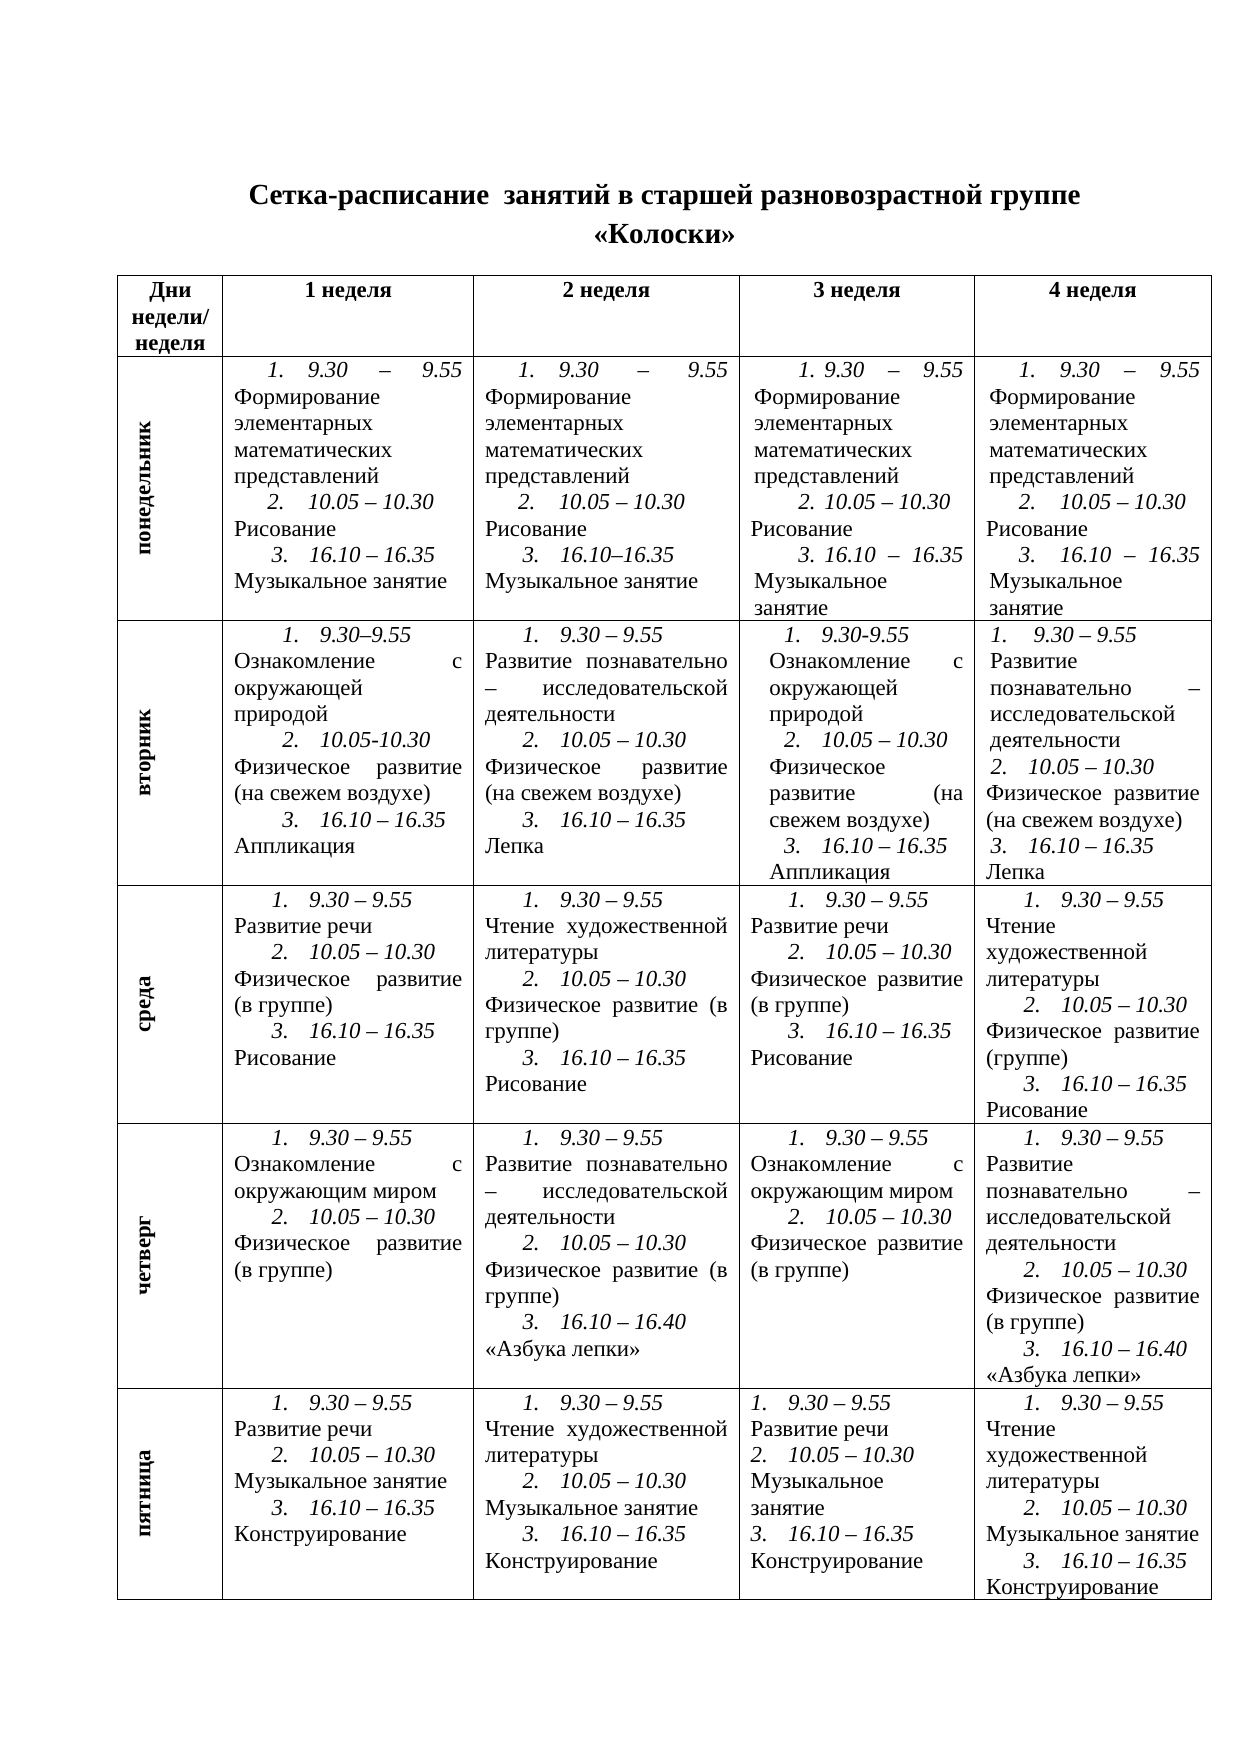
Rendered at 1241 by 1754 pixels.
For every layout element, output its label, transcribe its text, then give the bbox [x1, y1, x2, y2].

table_cell 9.30 – 9.55 Развитие речи 10.05 – 10.30 Физическое развитие (в группе) 16.10 – 16.35 Рисование [223, 886, 473, 1123]
table_cell 9.30 – 9.55 Формирование элементарных математических представлений 10.05 – 10.30 Рисование 16.10 – 16.35 Музыкальное занятие [975, 357, 1211, 620]
table_cell 9.30–9.55 Ознакомление с окружающей природой 10.05-10.30 Физическое развитие (на свежем воздухе) 16.10 – 16.35 Аппликация [223, 621, 473, 885]
table_cell 9.30 – 9.55 Чтение художественной литературы 10.05 – 10.30 Музыкальное занятие 16.10 – 16.35 Конструирование [474, 1389, 739, 1599]
table_cell 9.30 – 9.55 Ознакомление с окружающим миром 10.05 – 10.30 Физическое развитие (в группе) [740, 1124, 974, 1387]
table_cell пятница [118, 1389, 222, 1599]
table_cell понедельник [118, 357, 222, 620]
table_cell 9.30 – 9.55 Развитие познавательно – исследовательской деятельности 10.05 – 10.30 Физическое развитие (в группе) 16.10 – 16.40 «Азбука лепки» [474, 1124, 739, 1387]
table_cell 9.30 – 9.55 Чтение художественной литературы 10.05 – 10.30 Физическое развитие (в группе) 16.10 – 16.35 Рисование [474, 886, 739, 1123]
table_cell 9.30 – 9.55 Развитие познавательно – исследовательской деятельности 10.05 – 10.30 Физическое развитие (на свежем воздухе) 16.10 – 16.35 Лепка [975, 621, 1211, 885]
table_cell четверг [118, 1124, 222, 1387]
table_cell 9.30 – 9.55 Формирование элементарных математических представлений 10.05 – 10.30 Рисование 16.10 – 16.35 Музыкальное занятие [740, 357, 974, 620]
table_cell 9.30 – 9.55 Развитие речи 10.05 – 10.30 Музыкальное занятие 16.10 – 16.35 Конструирование [740, 1389, 974, 1599]
table_cell среда [118, 886, 222, 1123]
table_cell 9.30 – 9.55 Развитие познавательно – исследовательской деятельности 10.05 – 10.30 Физическое развитие (на свежем воздухе) 16.10 – 16.35 Лепка [474, 621, 739, 885]
table_cell 9.30 – 9.55 Формирование элементарных математических представлений 10.05 – 10.30 Рисование 16.10 – 16.35 Музыкальное занятие [223, 357, 473, 620]
table_cell 9.30 – 9.55 Формирование элементарных математических представлений 10.05 – 10.30 Рисование 16.10–16.35 Музыкальное занятие [474, 357, 739, 620]
table_cell 9.30-9.55 Ознакомление с окружающей природой 10.05 – 10.30 Физическое развитие (на свежем воздухе) 16.10 – 16.35 Аппликация [740, 621, 974, 885]
table_cell 9.30 – 9.55 Чтение художественной литературы 10.05 – 10.30 Физическое развитие (группе) 16.10 – 16.35 Рисование [975, 886, 1211, 1123]
text Сетка-расписание занятий в старшей разновозрастной группе «Колоски» [177, 177, 1152, 249]
table_cell 9.30 – 9.55 Ознакомление с окружающим миром 10.05 – 10.30 Физическое развитие (в группе) [223, 1124, 473, 1387]
table_header Дни недели/ неделя [118, 276, 222, 356]
table_cell 9.30 – 9.55 Чтение художественной литературы 10.05 – 10.30 Музыкальное занятие 16.10 – 16.35 Конструирование [975, 1389, 1211, 1599]
table_header 2 неделя [474, 276, 739, 356]
table_header 3 неделя [740, 276, 974, 356]
table_cell 9.30 – 9.55 Развитие познавательно – исследовательской деятельности 10.05 – 10.30 Физическое развитие (в группе) 16.10 – 16.40 «Азбука лепки» [975, 1124, 1211, 1387]
table_cell 9.30 – 9.55 Развитие речи 10.05 – 10.30 Музыкальное занятие 16.10 – 16.35 Конструирование [223, 1389, 473, 1599]
table_cell 9.30 – 9.55 Развитие речи 10.05 – 10.30 Физическое развитие (в группе) 16.10 – 16.35 Рисование [740, 886, 974, 1123]
table_cell вторник [118, 621, 222, 885]
table_header 1 неделя [223, 276, 473, 356]
table_header 4 неделя [975, 276, 1211, 356]
